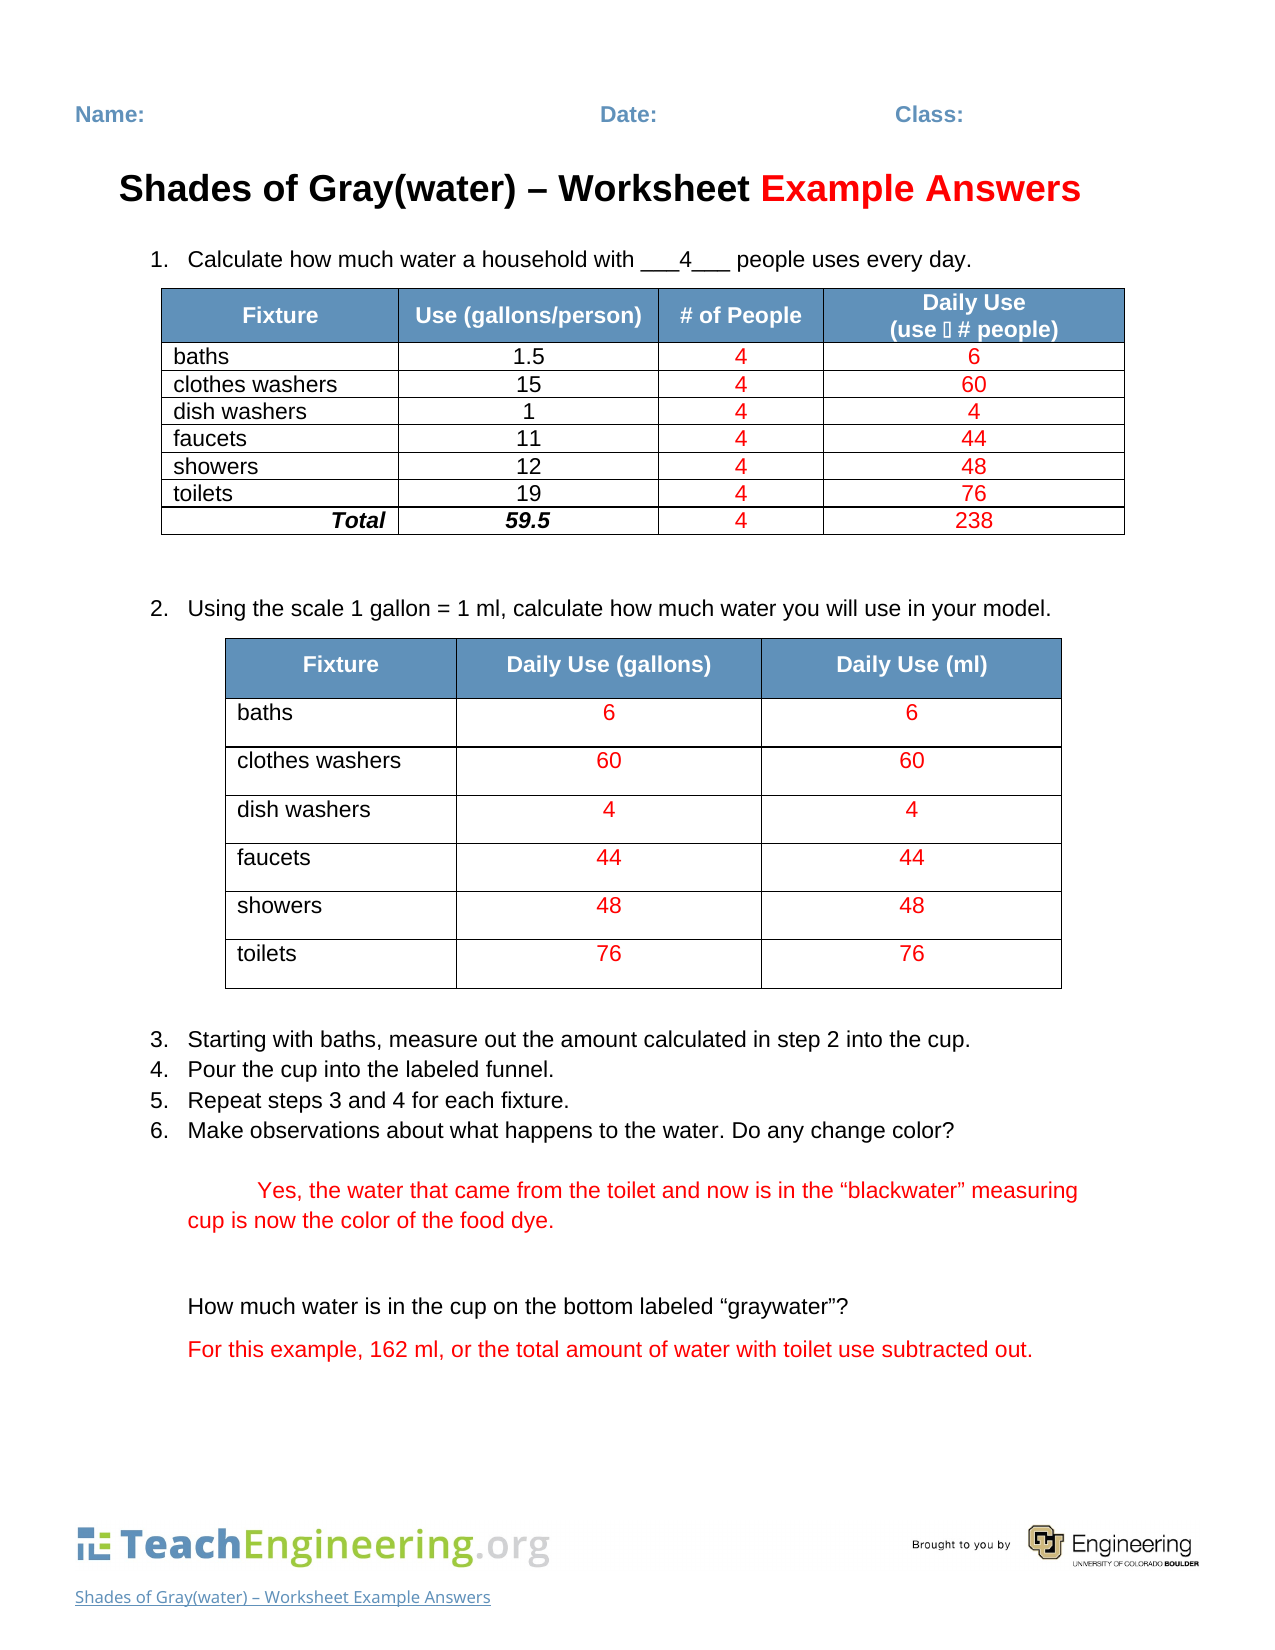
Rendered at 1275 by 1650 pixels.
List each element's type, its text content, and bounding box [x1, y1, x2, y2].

table_cell Total [162, 508, 398, 534]
table_cell 48 [824, 453, 1124, 479]
table_cell 4 [659, 343, 823, 369]
table_cell 19 [399, 480, 658, 506]
table_cell 48 [457, 892, 761, 939]
list Calculate how much water a household with ___4___ people uses every day. [150, 246, 1125, 272]
list Pour the cup into the labeled funnel. [150, 1056, 1125, 1083]
table_cell 4 [659, 398, 823, 424]
table_cell showers [226, 892, 456, 939]
table_cell 12 [399, 453, 658, 479]
table_cell 60 [457, 748, 761, 795]
table_cell baths [226, 699, 456, 746]
table_cell 4 [824, 398, 1124, 424]
table_cell toilets [162, 480, 398, 506]
table_cell 60 [824, 371, 1124, 397]
table_header Fixture [226, 639, 456, 698]
table_cell 15 [399, 371, 658, 397]
table_cell clothes washers [162, 371, 398, 397]
table_cell 76 [762, 940, 1061, 988]
table_cell 76 [824, 480, 1124, 506]
picture [75, 1520, 1200, 1571]
list Repeat steps 3 and 4 for each fixture. [150, 1087, 1125, 1113]
table_cell 6 [457, 699, 761, 746]
table_cell 6 [762, 699, 1061, 746]
table_cell faucets [162, 425, 398, 452]
table_header # of People [659, 289, 823, 342]
table_cell clothes washers [226, 748, 456, 795]
table_header Daily Use (use # people) [824, 289, 1124, 342]
table_cell 48 [762, 892, 1061, 939]
table_cell 4 [762, 796, 1061, 843]
table_header Daily Use (ml) [762, 639, 1061, 698]
table_header Use (gallons/person) [399, 289, 658, 342]
table_cell 6 [824, 343, 1124, 369]
table_cell 60 [762, 748, 1061, 795]
table_cell 4 [659, 371, 823, 397]
table_cell showers [162, 453, 398, 479]
table_cell baths [162, 343, 398, 369]
list Using the scale 1 gallon = 1 ml, calculate how much water you will use in your model. [150, 595, 1125, 622]
table_cell 44 [457, 844, 761, 891]
table_cell 44 [824, 425, 1124, 452]
table_cell 1.5 [399, 343, 658, 369]
list Starting with baths, measure out the amount calculated in step 2 into the cup. [150, 1026, 1125, 1052]
table_header Fixture [162, 289, 398, 342]
table_cell dish washers [162, 398, 398, 424]
table_cell faucets [226, 844, 456, 891]
text For this example, 162 ml, or the total amount of water with toilet use subtracted out. [187, 1336, 1125, 1362]
table_cell 1 [399, 398, 658, 424]
table_cell dish washers [226, 796, 456, 843]
text Shades of Gray(water) – Worksheet Example Answers [75, 166, 1125, 209]
text How much water is in the cup on the bottom labeled “graywater”? [187, 1293, 1125, 1319]
table_cell 59.5 [399, 508, 658, 534]
table_cell 44 [762, 844, 1061, 891]
table_cell 4 [457, 796, 761, 843]
table_cell 238 [824, 508, 1124, 534]
table_cell toilets [226, 940, 456, 988]
table_cell 11 [399, 425, 658, 452]
table_cell 4 [659, 508, 823, 534]
table_cell 4 [659, 480, 823, 506]
table_cell 4 [659, 453, 823, 479]
list Make observations about what happens to the water. Do any change color? Yes, the water that came from the toilet and now is in the “blackwater” measuring cup is now the color of the food dye. [150, 1117, 1125, 1234]
table_cell 4 [659, 425, 823, 452]
table_header Daily Use (gallons) [457, 639, 761, 698]
table_cell 76 [457, 940, 761, 988]
